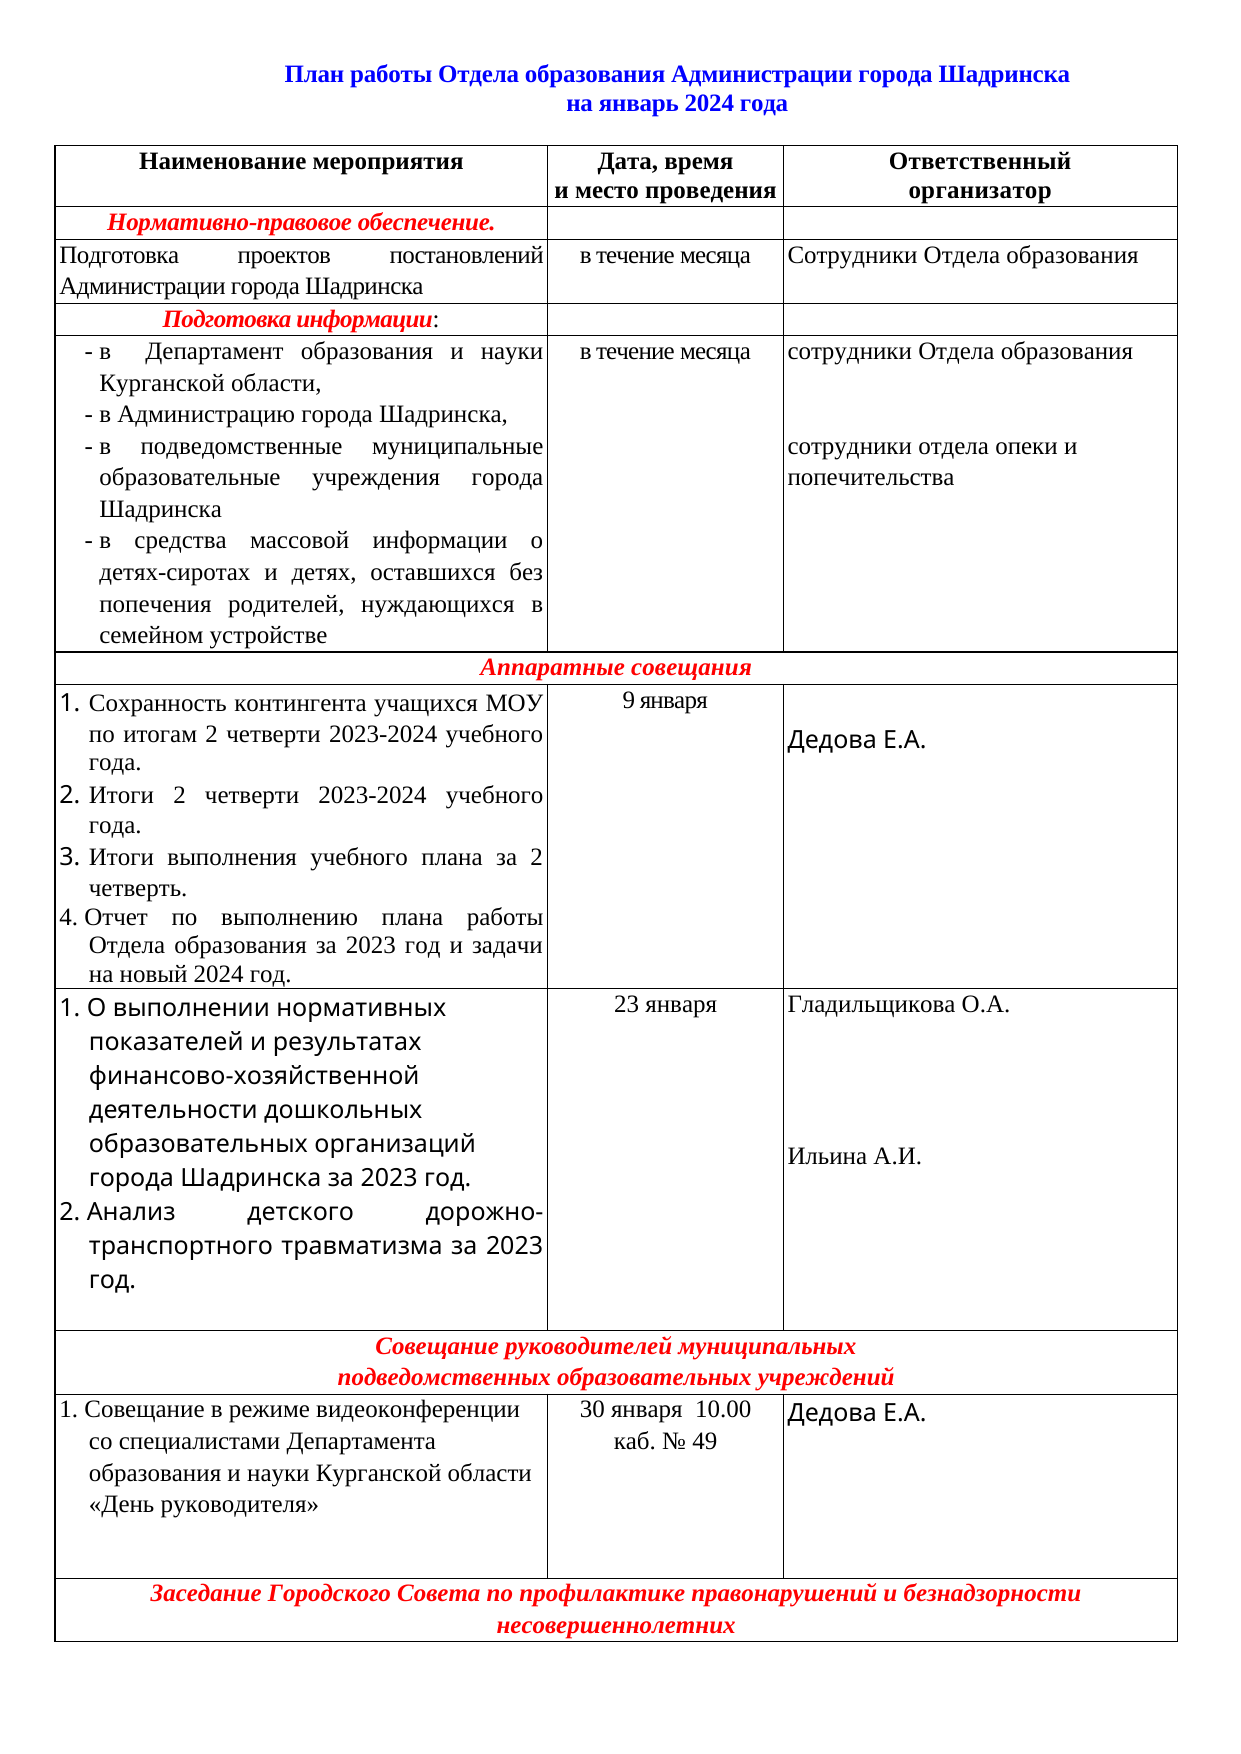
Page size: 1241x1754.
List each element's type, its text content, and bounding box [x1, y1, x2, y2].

table_header Ответственный организатор [784, 146, 1177, 206]
table_cell 30 января 10.00 каб. № 49 [548, 1395, 783, 1577]
table_cell Сотрудники Отдела образования [784, 240, 1177, 303]
table_cell в Департамент образования и науки Курганской области, в Администрацию города Шадринска, в подведомственные муниципальные образовательные учреждения города Шадринска в средства массовой информации о детях-сиротах и детях, оставшихся без попечения родителей, нуждающихся в семейном устройстве [56, 336, 547, 651]
table_cell [784, 304, 1177, 335]
table_header Дата, время и место проведения [548, 146, 783, 206]
table_cell Дедова Е.А. [784, 685, 1177, 988]
table_cell 1. О выполнении нормативных показателей и результатах финансово-хозяйственной деятельности дошкольных образовательных организаций города Шадринска за 2023 год. 2. Анализ детского дорожно-транспортного травматизма за 2023 год. [56, 989, 547, 1330]
table_cell [548, 304, 783, 335]
table_cell 9 января [548, 685, 783, 988]
table_cell в течение месяца [548, 336, 783, 651]
table_cell Совещание руководителей муниципальных подведомственных образовательных учреждений [56, 1331, 1177, 1393]
table_cell 1. Совещание в режиме видеоконференции со специалистами Департамента образования и науки Курганской области «День руководителя» [56, 1395, 547, 1577]
table_cell в течение месяца [548, 240, 783, 303]
table_cell Аппаратные совещания [56, 653, 1177, 684]
text на январь 2024 года [173, 88, 1181, 117]
table_cell сотрудники Отдела образования сотрудники отдела опеки и попечительства [784, 336, 1177, 651]
table_cell [784, 207, 1177, 239]
table_cell 23 января [548, 989, 783, 1330]
text План работы Отдела образования Администрации города Шадринска [173, 59, 1181, 88]
table_cell Нормативно-правовое обеспечение. [56, 207, 547, 239]
table_header Наименование мероприятия [56, 146, 547, 206]
table_cell Заседание Городского Совета по профилактике правонарушений и безнадзорности несовершеннолетних [56, 1579, 1177, 1641]
table_cell Гладильщикова О.А. Ильина А.И. [784, 989, 1177, 1330]
table_cell Дедова Е.А. [784, 1395, 1177, 1577]
table_cell Сохранность контингента учащихся МОУ по итогам 2 четверти 2023-2024 учебного года. Итоги 2 четверти 2023-2024 учебного года. Итоги выполнения учебного плана за 2 четверть. 4. Отчет по выполнению плана работы Отдела образования за 2023 год и задачи на новый 2024 год. [56, 685, 547, 988]
table_cell Подготовка проектов постановлений Администрации города Шадринска [56, 240, 547, 303]
table_cell Подготовка информации: [56, 304, 547, 335]
table_cell [548, 207, 783, 239]
